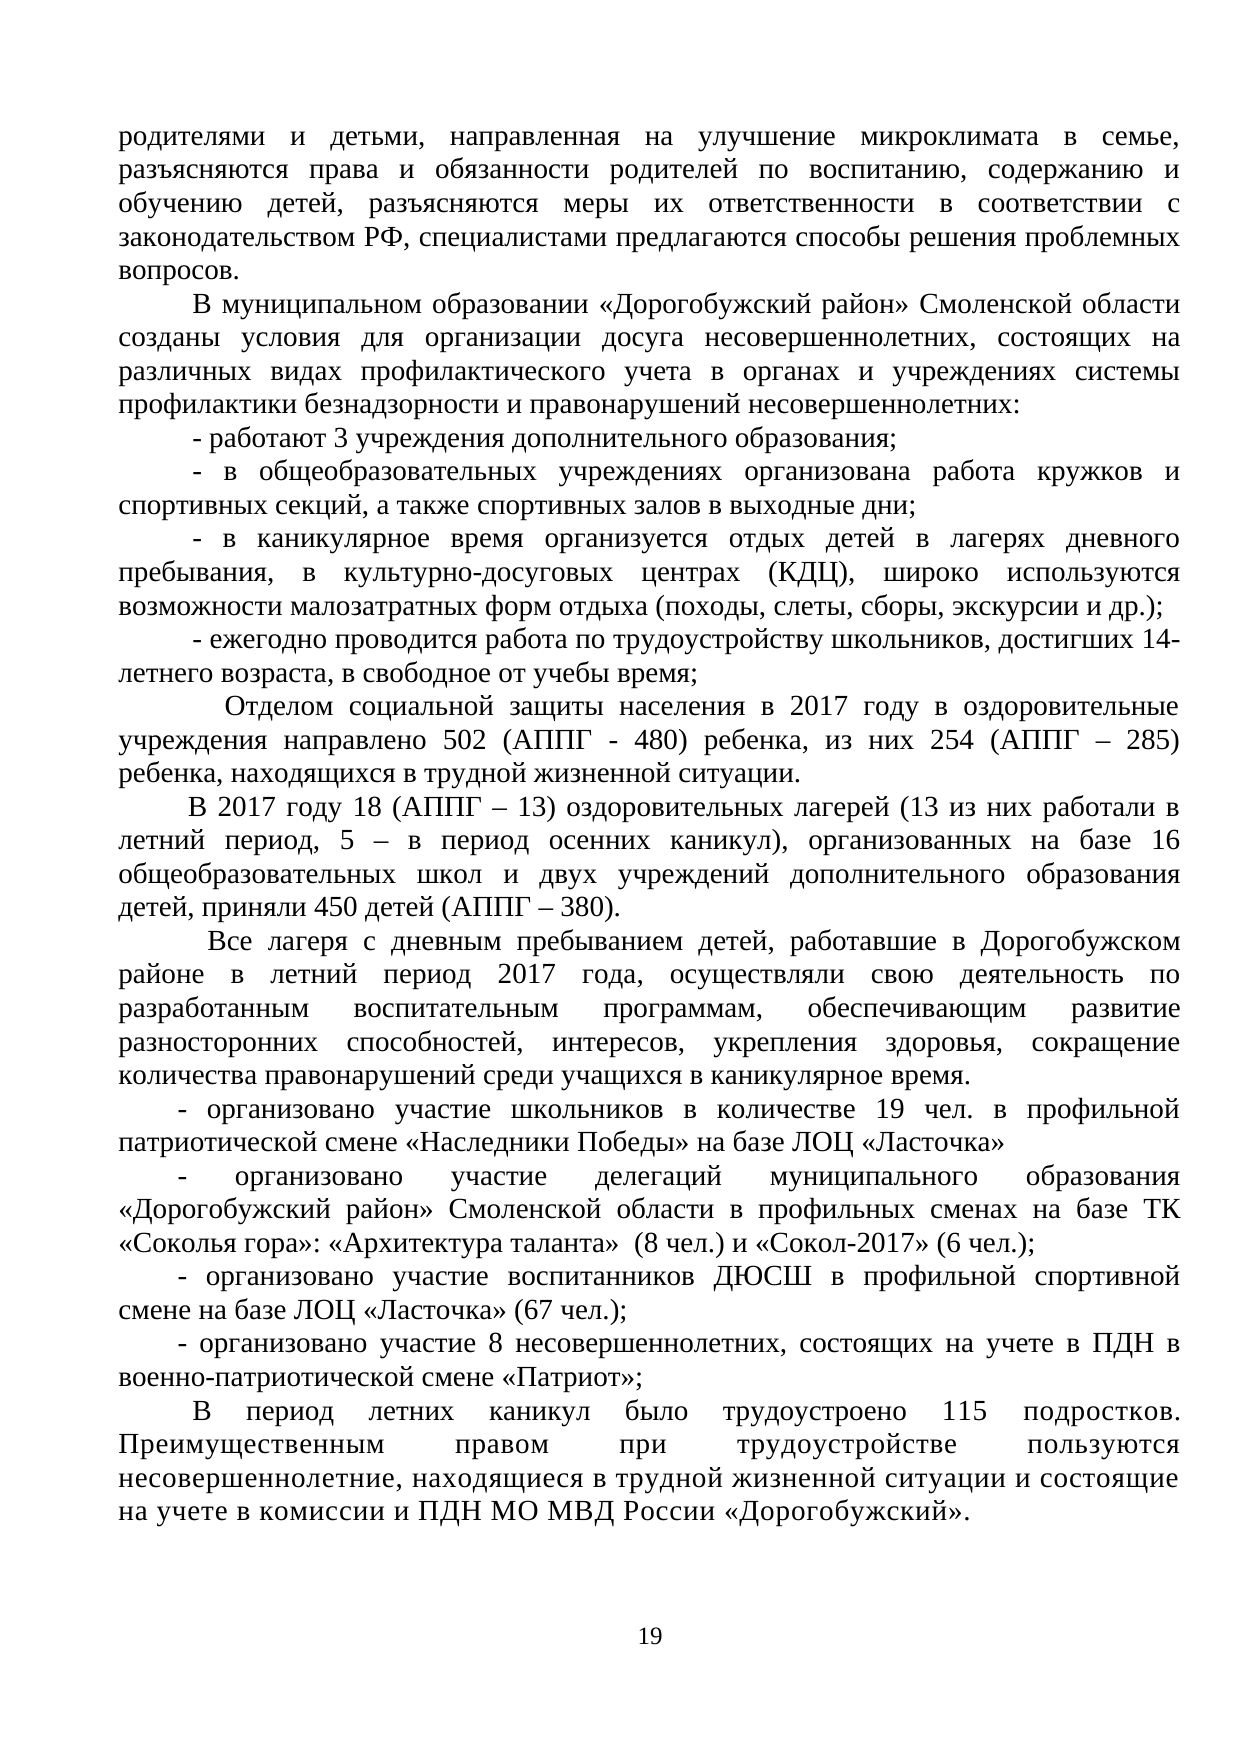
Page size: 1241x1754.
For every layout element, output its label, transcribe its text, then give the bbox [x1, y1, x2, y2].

text - в общеобразовательных учреждениях организована работа кружков и спортивных секций, а также спортивных залов в выходные дни; [118, 453, 1181, 521]
text Отделом социальной защиты населения в 2017 году в оздоровительные учреждения направлено 502 (АППГ - 480) ребенка, из них 254 (АППГ – 285) ребенка, находящихся в трудной жизненной ситуации. [118, 688, 1181, 789]
text В муниципальном образовании «Дорогобужский район» Смоленской области созданы условия для организации досуга несовершеннолетних, состоящих на различных видах профилактического учета в органах и учреждениях системы профилактики безнадзорности и правонарушений несовершеннолетних: [118, 286, 1181, 420]
text - организовано участие школьников в количестве 19 чел. в профильной патриотической смене «Наследники Победы» на базе ЛОЦ «Ласточка» [118, 1091, 1181, 1158]
text В 2017 году 18 (АППГ – 13) оздоровительных лагерей (13 из них работали в летний период, 5 – в период осенних каникул), организованных на базе 16 общеобразовательных школ и двух учреждений дополнительного образования детей, приняли 450 детей (АППГ – 380). [118, 789, 1181, 923]
text - работают 3 учреждения дополнительного образования; [118, 420, 1181, 453]
text Все лагеря с дневным пребыванием детей, работавшие в Дорогобужском районе в летний период 2017 года, осуществляли свою деятельность по разработанным воспитательным программам, обеспечивающим развитие разносторонних способностей, интересов, укрепления здоровья, сокращение количества правонарушений среди учащихся в каникулярное время. [118, 923, 1181, 1091]
text В период летних каникул было трудоустроено 115 подростков. Преимущественным правом при трудоустройстве пользуются несовершеннолетние, находящиеся в трудной жизненной ситуации и состоящие на учете в комиссии и ПДН МО МВД России «Дорогобужский». [118, 1393, 1181, 1527]
text - организовано участие воспитанников ДЮСШ в профильной спортивной смене на базе ЛОЦ «Ласточка» (67 чел.); [118, 1258, 1181, 1326]
text - в каникулярное время организуется отдых детей в лагерях дневного пребывания, в культурно-досуговых центрах (КДЦ), широко используются возможности малозатратных форм отдыха (походы, слеты, сборы, экскурсии и др.); [118, 521, 1181, 621]
text - организовано участие 8 несовершеннолетних, состоящих на учете в ПДН в военно-патриотической смене «Патриот»; [118, 1326, 1181, 1393]
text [118, 118, 1181, 286]
text - организовано участие делегаций муниципального образования «Дорогобужский район» Смоленской области в профильных сменах на базе ТК «Соколья гора»: «Архитектура таланта» (8 чел.) и «Сокол-2017» (6 чел.); [118, 1158, 1181, 1258]
text - ежегодно проводится работа по трудоустройству школьников, достигших 14-летнего возраста, в свободное от учебы время; [118, 621, 1181, 688]
